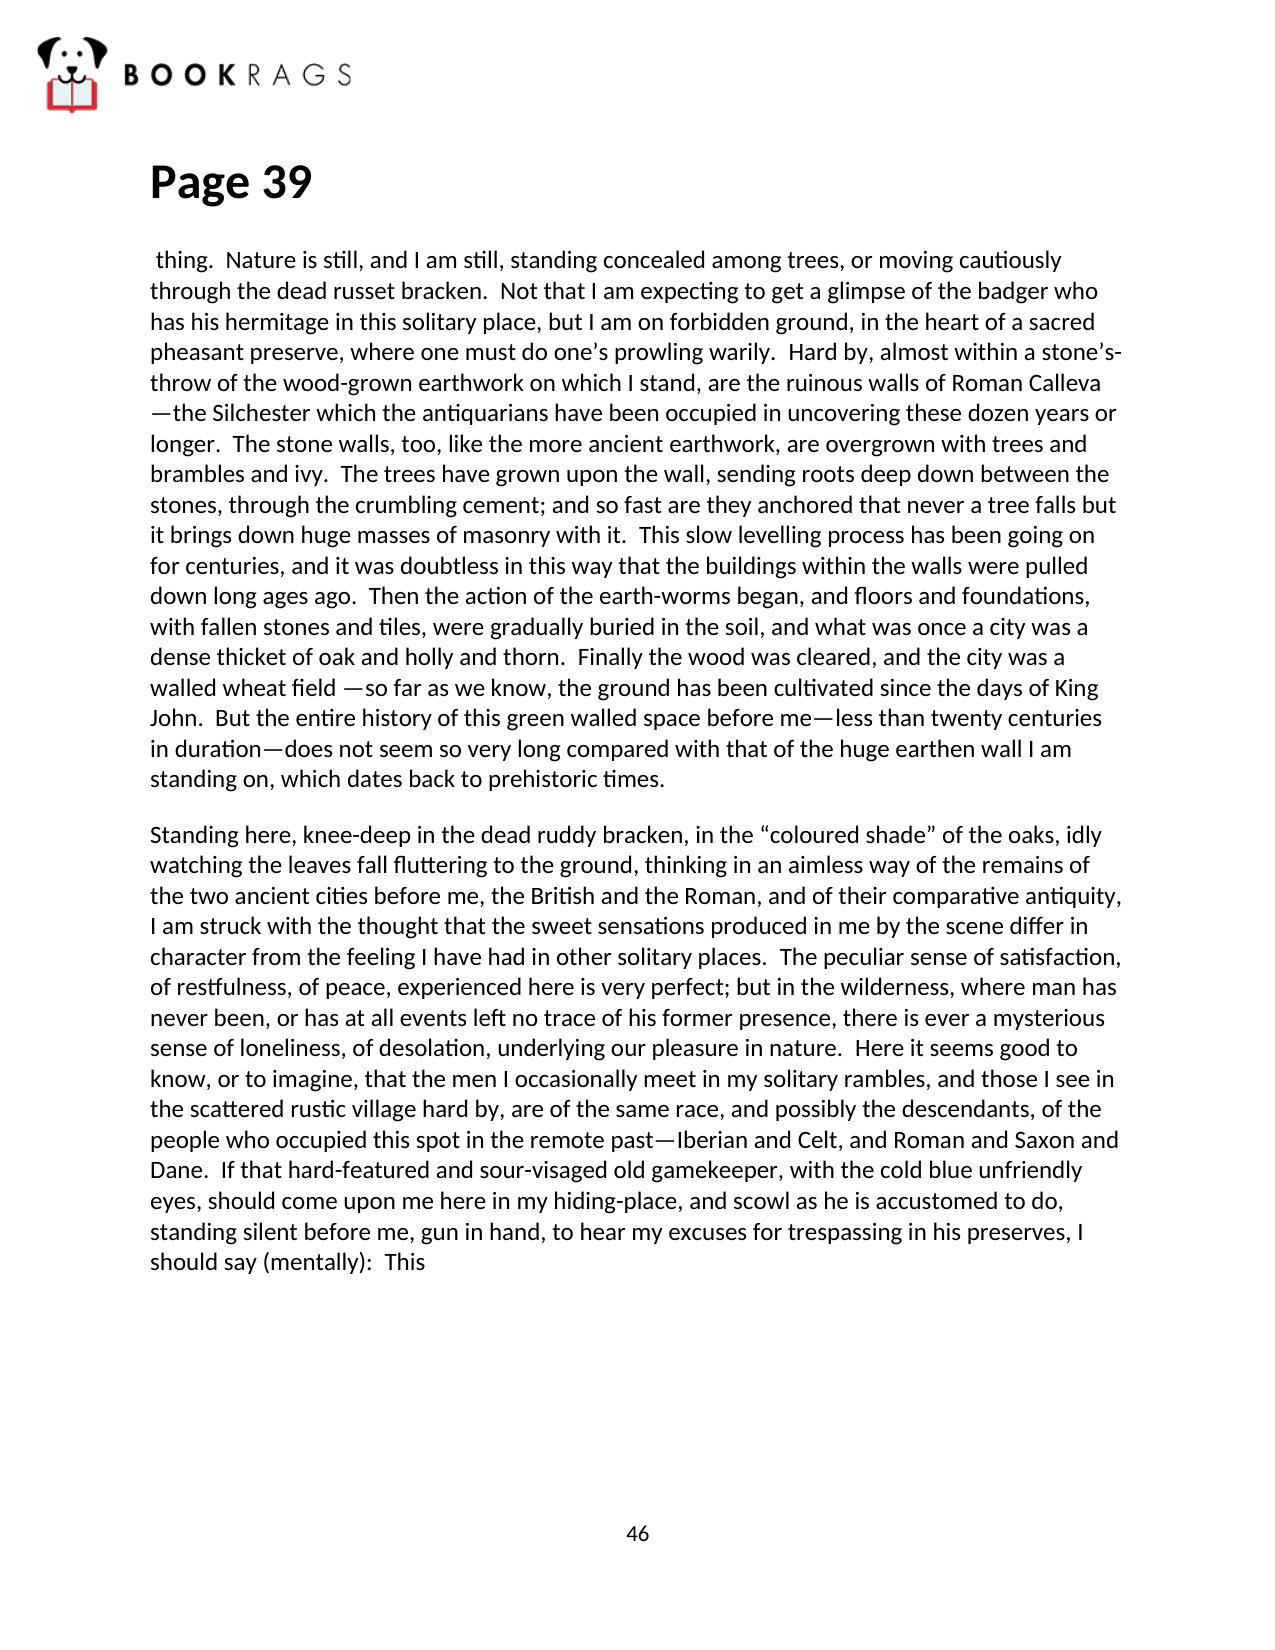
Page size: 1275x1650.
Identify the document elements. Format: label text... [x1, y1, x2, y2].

text Page 39 [150, 150, 1125, 211]
text thing. Nature is still, and I am still, standing concealed among trees, or moving cautiously through the dead russet bracken. Not that I am expecting to get a glimpse of the badger who has his hermitage in this solitary place, but I am on forbidden ground, in the heart of a sacred pheasant preserve, where one must do one’s prowling warily. Hard by, almost within a stone’s-throw of the wood-grown earthwork on which I stand, are the ruinous walls of Roman Calleva—­the Silchester which the antiquarians have been occupied in uncovering these dozen years or longer. The stone walls, too, like the more ancient earthwork, are overgrown with trees and brambles and ivy. The trees have grown upon the wall, sending roots deep down between the stones, through the crumbling cement; and so fast are they anchored that never a tree falls but it brings down huge masses of masonry with it. This slow levelling process has been going on for centuries, and it was doubtless in this way that the buildings within the walls were pulled down long ages ago. Then the action of the earth-worms began, and floors and foundations, with fallen stones and tiles, were gradually buried in the soil, and what was once a city was a dense thicket of oak and holly and thorn. Finally the wood was cleared, and the city was a walled wheat field —­so far as we know, the ground has been cultivated since the days of King John. But the entire history of this green walled space before me—­less than twenty centuries in duration—­does not seem so very long compared with that of the huge earthen wall I am standing on, which dates back to prehistoric times. [150, 244, 1125, 794]
picture [37, 37, 351, 113]
text Standing here, knee-deep in the dead ruddy bracken, in the “coloured shade” of the oaks, idly watching the leaves fall fluttering to the ground, thinking in an aimless way of the remains of the two ancient cities before me, the British and the Roman, and of their comparative antiquity, I am struck with the thought that the sweet sensations produced in me by the scene differ in character from the feeling I have had in other solitary places. The peculiar sense of satisfaction, of restfulness, of peace, experienced here is very perfect; but in the wilderness, where man has never been, or has at all events left no trace of his former presence, there is ever a mysterious sense of loneliness, of desolation, underlying our pleasure in nature. Here it seems good to know, or to imagine, that the men I occasionally meet in my solitary rambles, and those I see in the scattered rustic village hard by, are of the same race, and possibly the descendants, of the people who occupied this spot in the remote past—­Iberian and Celt, and Roman and Saxon and Dane. If that hard-featured and sour-visaged old gamekeeper, with the cold blue unfriendly eyes, should come upon me here in my hiding-place, and scowl as he is accustomed to do, standing silent before me, gun in hand, to hear my excuses for trespassing in his preserves, I should say (mentally): This [150, 819, 1125, 1277]
